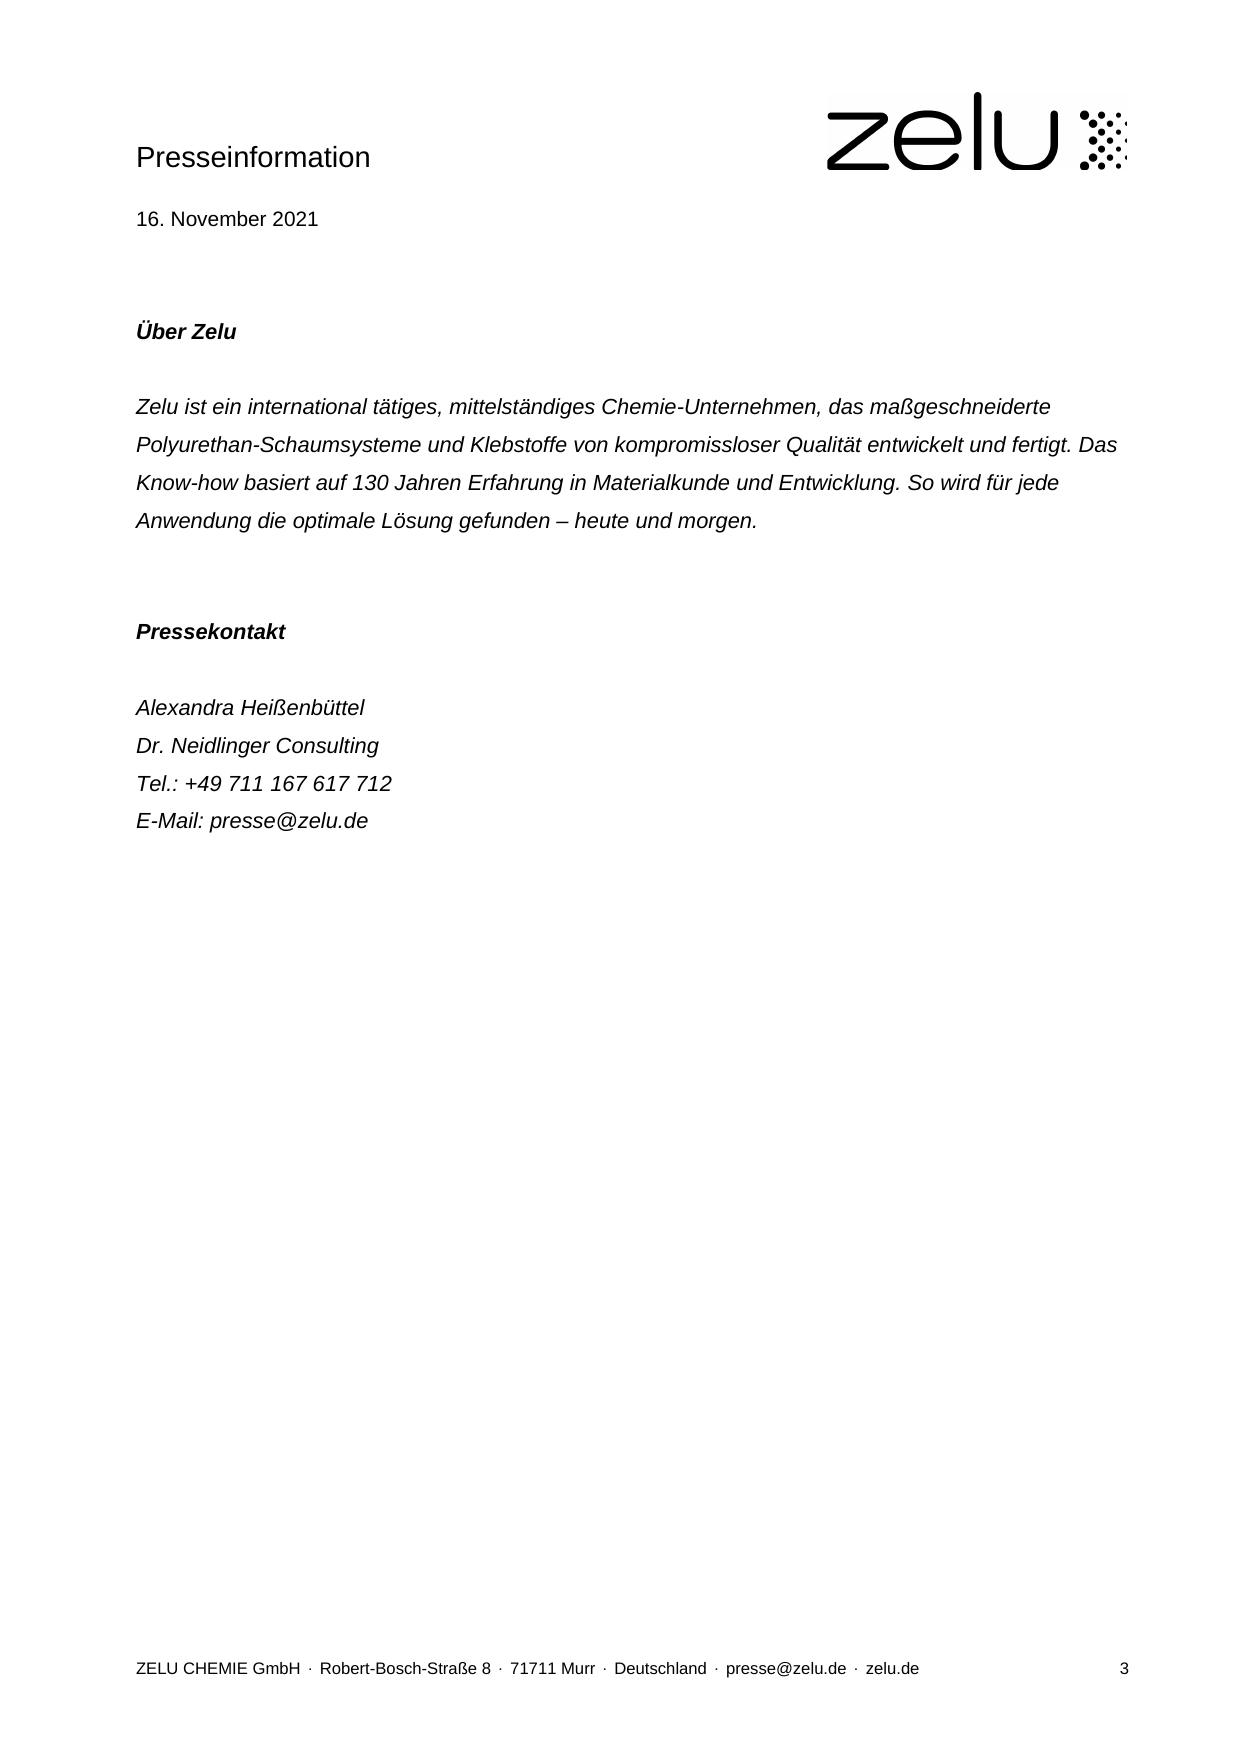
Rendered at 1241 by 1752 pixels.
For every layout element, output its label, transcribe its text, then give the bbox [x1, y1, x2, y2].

text Alexandra Heißenbüttel [136, 695, 1122, 720]
text Tel.: +49 711 167 617 712 [136, 770, 1122, 796]
picture [826, 92, 1127, 170]
text Über Zelu [136, 318, 1122, 344]
text Pressekontakt [136, 619, 1122, 644]
text Zelu ist ein international tätiges, mittelständiges Chemie-Unternehmen, das maßgeschneiderte Polyurethan-Schaumsysteme und Klebstoffe von kompromissloser Qualität entwickelt und fertigt. Das Know-how basiert auf 130 Jahren Erfahrung in Materialkunde und Entwicklung. So wird für jede Anwendung die optimale Lösung gefunden – heute und morgen. [136, 394, 1122, 533]
text Dr. Neidlinger Consulting [136, 733, 1122, 758]
text E-Mail: presse@zelu.de [136, 808, 1122, 833]
